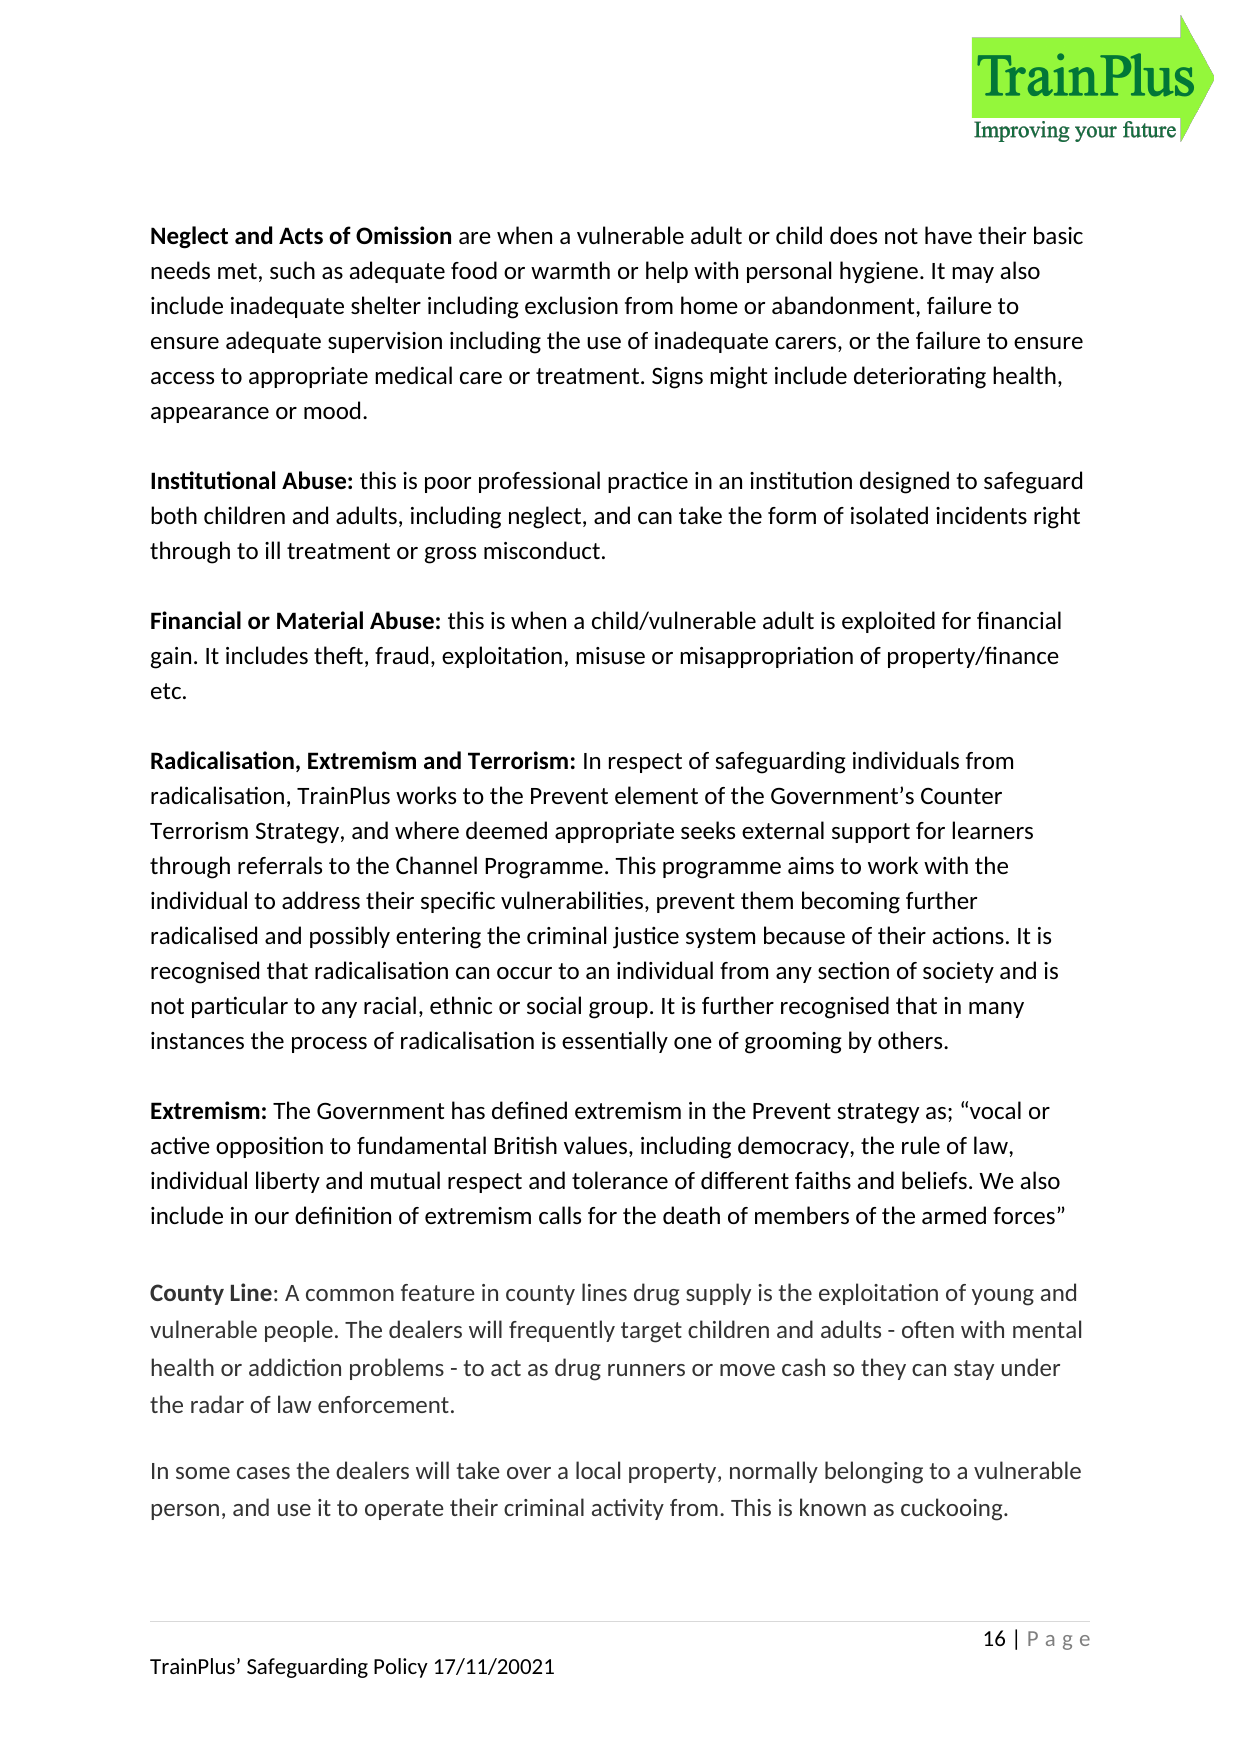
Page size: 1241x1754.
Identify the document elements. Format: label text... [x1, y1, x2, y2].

text In some cases the dealers will take over a local property, normally belonging to a vulnerable person, and use it to operate their criminal activity from. This is known as cuckooing. [150, 1448, 1090, 1523]
text Financial or Material Abuse: this is when a child/vulnerable adult is exploited for financial gain. It includes theft, fraud, exploitation, misuse or misappropriation of property/finance etc. [150, 605, 1090, 706]
picture [971, 15, 1214, 142]
text Institutional Abuse: this is poor professional practice in an institution designed to safeguard both children and adults, including neglect, and can take the form of isolated incidents right through to ill treatment or gross misconduct. [150, 465, 1090, 566]
text Radicalisation, Extremism and Terrorism: In respect of safeguarding individuals from radicalisation, TrainPlus works to the Prevent element of the Government’s Counter Terrorism Strategy, and where deemed appropriate seeks external support for learners through referrals to the Channel Programme. This programme aims to work with the individual to address their specific vulnerabilities, prevent them becoming further radicalised and possibly entering the criminal justice system because of their actions. It is recognised that radicalisation can occur to an individual from any section of society and is not particular to any racial, ethnic or social group. It is further recognised that in many instances the process of radicalisation is essentially one of grooming by others. [150, 745, 1090, 1056]
text County Line: A common feature in county lines drug supply is the exploitation of young and vulnerable people. The dealers will frequently target children and adults - often with mental health or addiction problems - to act as drug runners or move cash so they can stay under the radar of law enforcement. [150, 1270, 1090, 1420]
text Extremism: The Government has defined extremism in the Prevent strategy as; “vocal or active opposition to fundamental British values, including democracy, the rule of law, individual liberty and mutual respect and tolerance of different faiths and beliefs. We also include in our definition of extremism calls for the death of members of the armed forces” [150, 1095, 1090, 1231]
text Neglect and Acts of Omission are when a vulnerable adult or child does not have their basic needs met, such as adequate food or warmth or help with personal hygiene. It may also include inadequate shelter including exclusion from home or abandonment, failure to ensure adequate supervision including the use of inadequate carers, or the failure to ensure access to appropriate medical care or treatment. Signs might include deteriorating health, appearance or mood. [150, 220, 1090, 426]
